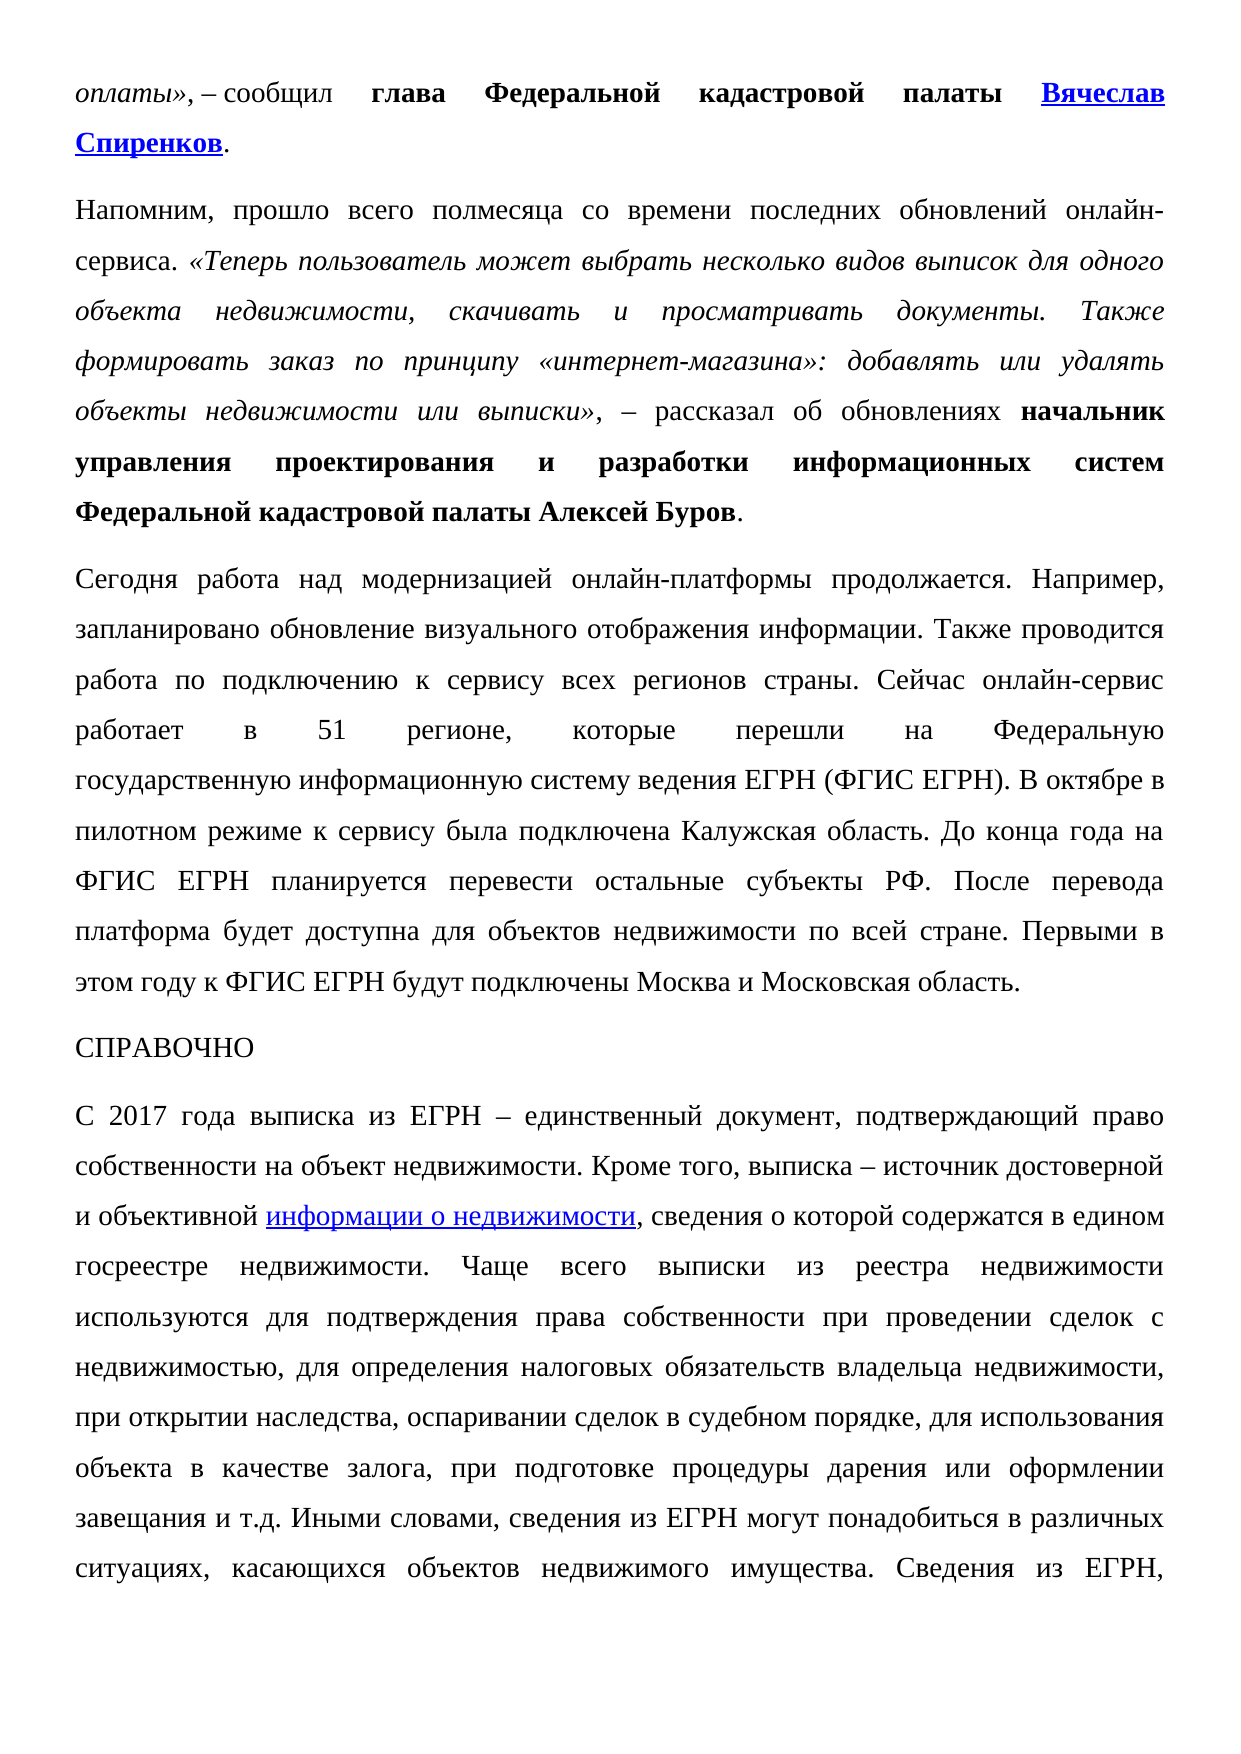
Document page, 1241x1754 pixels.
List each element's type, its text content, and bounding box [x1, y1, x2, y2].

text СПРАВОЧНО [75, 1031, 1165, 1064]
text Напомним, прошло всего полмесяца со времени последних обновлений онлайн-сервиса. «Теперь пользователь может выбрать несколько видов выписок для одного объекта недвижимости, скачивать и просматривать документы. Также формировать заказ по принципу «интернет-магазина»: добавлять или удалять объекты недвижимости или выписки», – рассказал об обновлениях начальник управления проектирования и разработки информационных систем Федеральной кадастровой палаты Алексей Буров. [75, 192, 1165, 528]
text Сегодня работа над модернизацией онлайн-платформы продолжается. Например, запланировано обновление визуального отображения информации. Также проводится работа по подключению к сервису всех регионов страны. Сейчас онлайн-сервис работает в 51 регионе, которые перешли на Федеральную государственную информационную систему ведения ЕГРН (ФГИС ЕГРН). В октябре в пилотном режиме к сервису была подключена Калужская область. До конца года на ФГИС ЕГРН планируется перевести остальные субъекты РФ. После перевода платформа будет доступна для объектов недвижимости по всей стране. Первыми в этом году к ФГИС ЕГРН будут подключены Москва и Московская область. [75, 561, 1165, 997]
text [75, 75, 1165, 159]
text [75, 1098, 1165, 1584]
